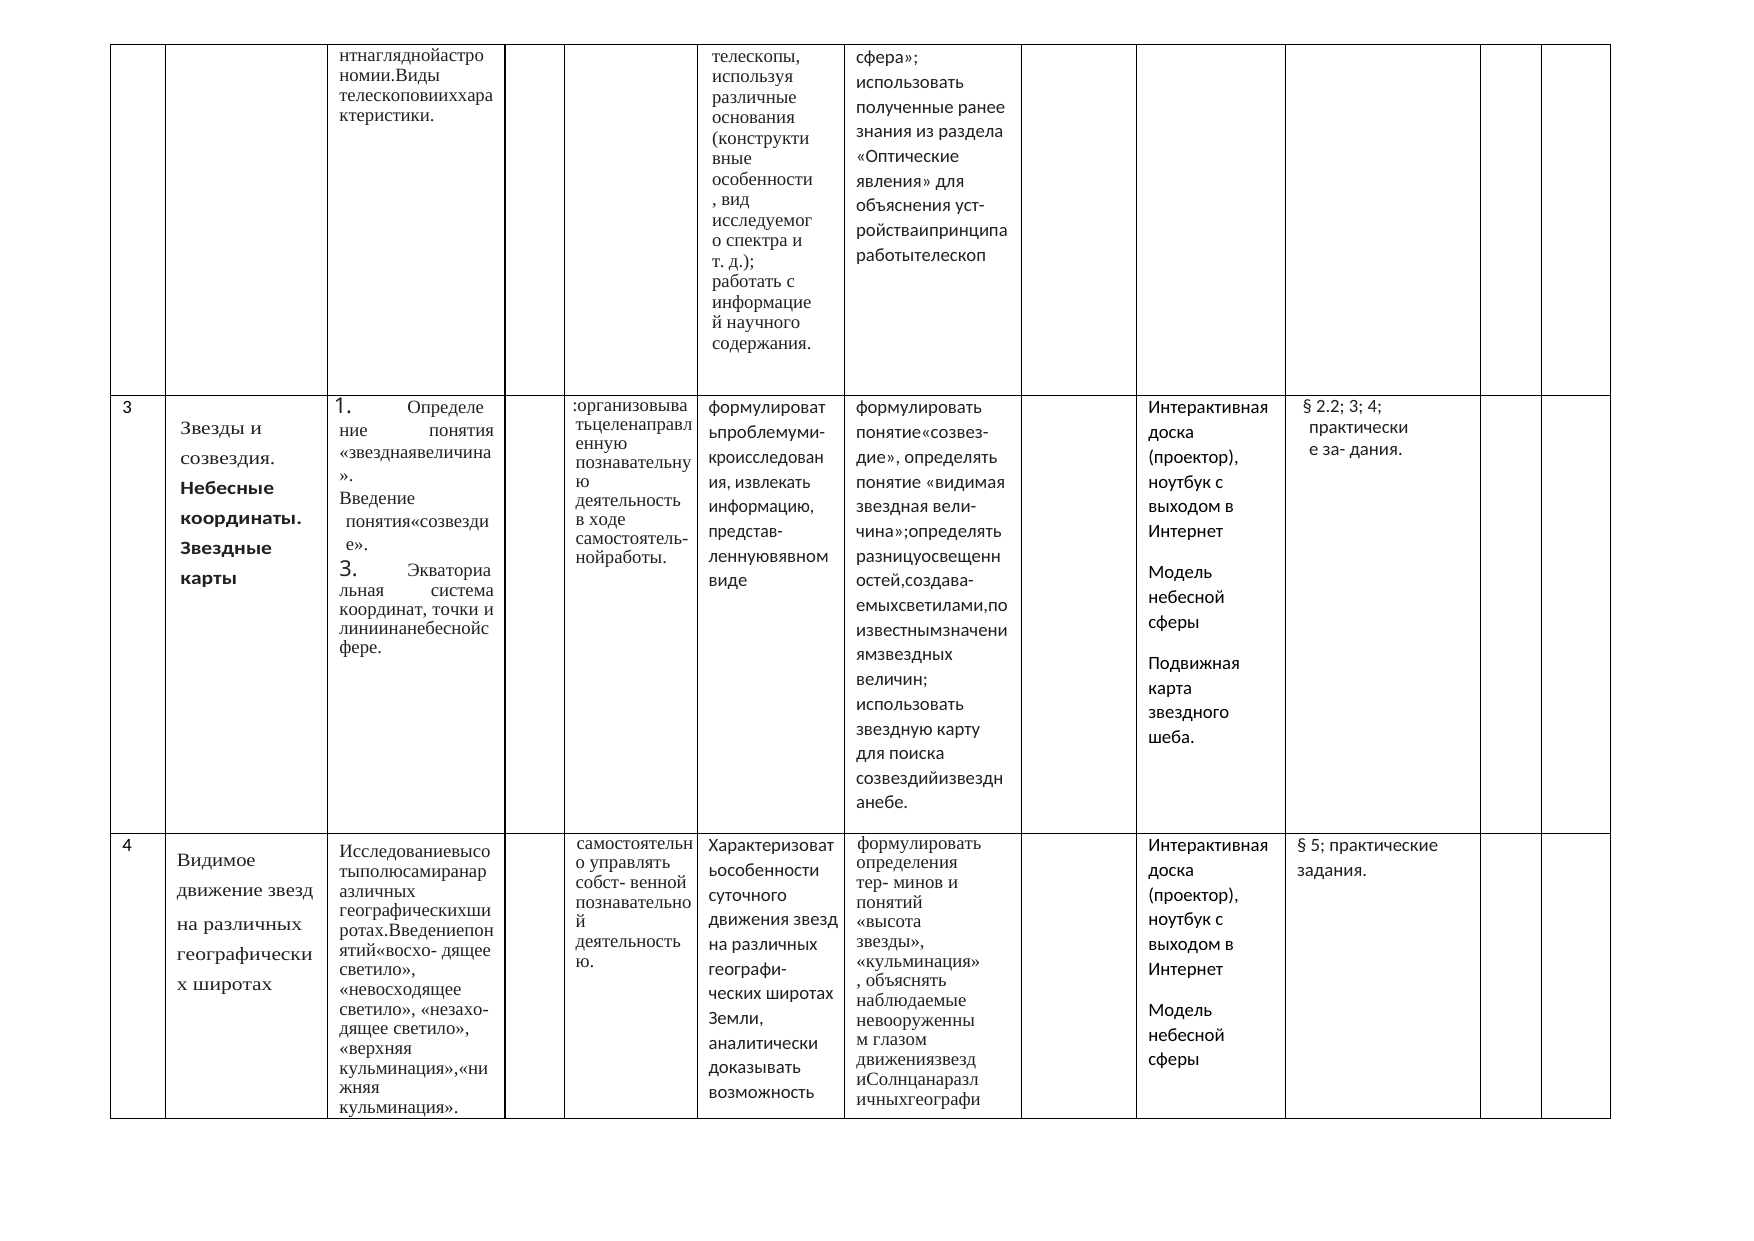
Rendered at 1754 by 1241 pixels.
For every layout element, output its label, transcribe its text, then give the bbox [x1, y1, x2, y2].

table_cell [1022, 45, 1136, 395]
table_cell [1286, 45, 1480, 395]
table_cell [166, 834, 327, 1118]
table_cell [698, 45, 844, 395]
table_cell [1542, 396, 1610, 832]
table_cell [506, 45, 564, 395]
table_cell формулировать понятие«созвез- дие», определять понятие «видимая звездная вели- чина»;определятьразницуосвещенностей,создава- емыхсветилами,поизвестнымзначениямзвездных величин; использовать звездную карту для поиска созвездийизвезднанебе. [845, 396, 1021, 832]
table_cell Звезды и созвездия. Небесные координаты. Звездные карты [166, 396, 327, 832]
table_cell [1022, 834, 1136, 1118]
table_cell [1481, 834, 1541, 1118]
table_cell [845, 834, 1021, 1118]
table_cell § 2.2; 3; 4; практические за- дания. [1286, 396, 1480, 832]
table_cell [565, 45, 697, 395]
table_cell [1481, 396, 1541, 832]
table_cell [1022, 396, 1136, 832]
table_cell [1542, 834, 1610, 1118]
table_cell [1481, 45, 1541, 395]
table_cell Определение понятия «звезднаявеличина». Введение понятия«созвездие». Экваториальная система координат, точки и линиинанебеснойсфере. [328, 396, 504, 832]
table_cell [1286, 834, 1480, 1118]
table_cell [1542, 45, 1610, 395]
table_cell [845, 45, 1021, 395]
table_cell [166, 45, 327, 395]
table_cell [328, 834, 504, 1118]
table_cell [1137, 834, 1285, 1118]
table_cell 3 [111, 396, 165, 832]
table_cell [1137, 45, 1285, 395]
table_cell 4 [111, 834, 165, 1118]
table_cell формулироватьпроблемуми- кроисследования, извлекать информацию, представ- леннуювявномвиде [698, 396, 844, 832]
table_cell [565, 834, 697, 1118]
table_cell :организовыватьцеленаправленную познавательную деятельность в ходе самостоятель- нойработы. [565, 396, 697, 832]
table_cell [698, 834, 844, 1118]
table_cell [328, 45, 504, 395]
table_cell [506, 834, 564, 1118]
table_cell Интерактивная доска (проектор), ноутбук с выходом в Интернет Модель небесной сферы Подвижная карта звездного шеба. [1137, 396, 1285, 832]
table_cell 2 [111, 45, 165, 395]
table_cell [506, 396, 564, 832]
